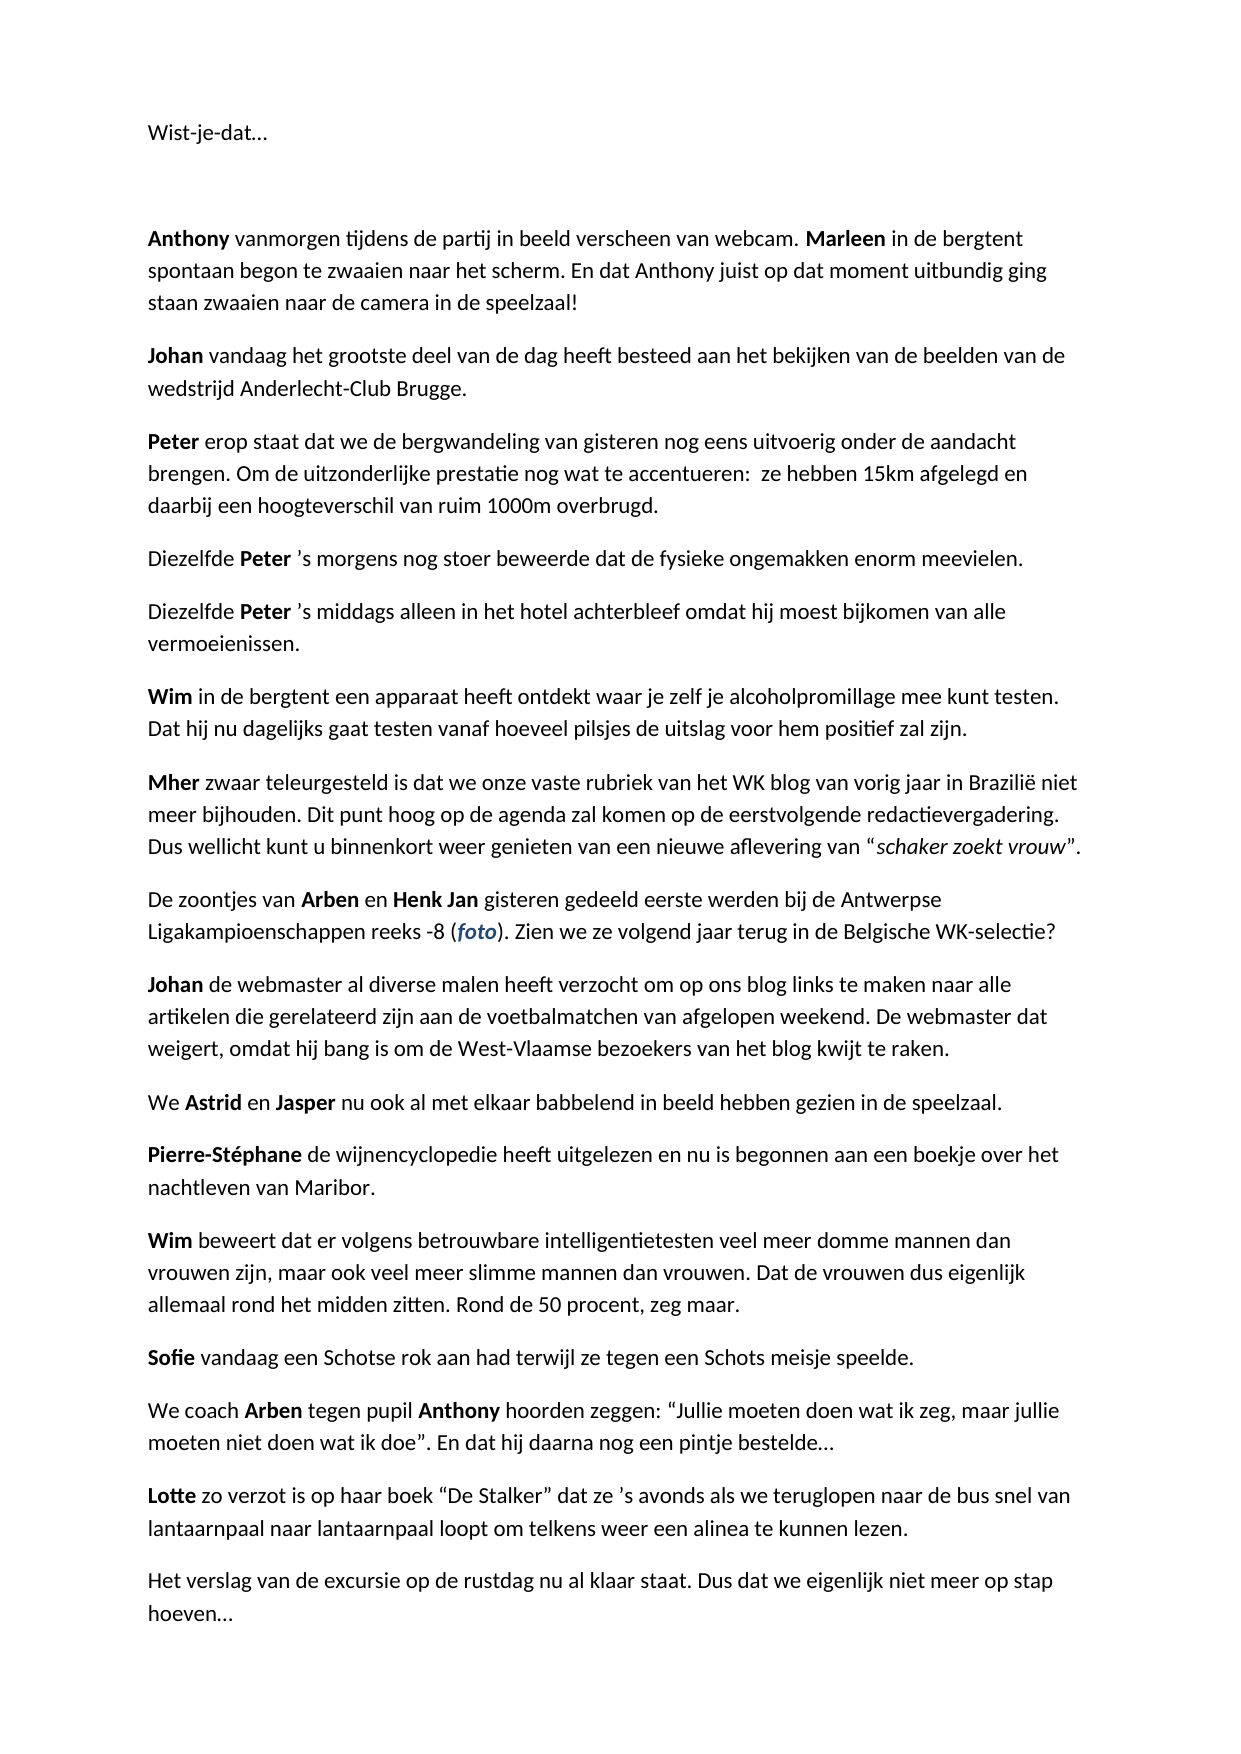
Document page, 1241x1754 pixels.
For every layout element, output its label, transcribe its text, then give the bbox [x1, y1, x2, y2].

text We coach Arben tegen pupil Anthony hoorden zeggen: “Jullie moeten doen wat ik zeg, maar jullie moeten niet doen wat ik doe”. En dat hij daarna nog een pintje bestelde… [148, 1396, 1092, 1456]
text Anthony vanmorgen tijdens de partij in beeld verscheen van webcam. Marleen in de bergtent spontaan begon te zwaaien naar het scherm. En dat Anthony juist op dat moment uitbundig ging staan zwaaien naar de camera in de speelzaal! [148, 224, 1092, 317]
text We Astrid en Jasper nu ook al met elkaar babbelend in beeld hebben gezien in de speelzaal. [148, 1088, 1092, 1116]
text Mher zwaar teleurgesteld is dat we onze vaste rubriek van het WK blog van vorig jaar in Brazilië niet meer bijhouden. Dit punt hoog op de agenda zal komen op de eerstvolgende redactievergadering. Dus wellicht kunt u binnenkort weer genieten van een nieuwe aflevering van “schaker zoekt vrouw”. [148, 768, 1092, 860]
text Lotte zo verzot is op haar boek “De Stalker” dat ze ’s avonds als we teruglopen naar de bus snel van lantaarnpaal naar lantaarnpaal loopt om telkens weer een alinea te kunnen lezen. [148, 1481, 1092, 1542]
text Peter erop staat dat we de bergwandeling van gisteren nog eens uitvoerig onder de aandacht brengen. Om de uitzonderlijke prestatie nog wat te accentueren: ze hebben 15km afgelegd en daarbij een hoogteverschil van ruim 1000m overbrugd. [148, 427, 1092, 519]
text Johan de webmaster al diverse malen heeft verzocht om op ons blog links te maken naar alle artikelen die gerelateerd zijn aan de voetbalmatchen van afgelopen weekend. De webmaster dat weigert, omdat hij bang is om de West-Vlaamse bezoekers van het blog kwijt te raken. [148, 970, 1092, 1063]
text Sofie vandaag een Schotse rok aan had terwijl ze tegen een Schots meisje speelde. [148, 1343, 1092, 1371]
text Pierre-Stéphane de wijnencyclopedie heeft uitgelezen en nu is begonnen aan een boekje over het nachtleven van Maribor. [148, 1141, 1092, 1201]
text Wim in de bergtent een apparaat heeft ontdekt waar je zelf je alcoholpromillage mee kunt testen. Dat hij nu dagelijks gaat testen vanaf hoeveel pilsjes de uitslag voor hem positief zal zijn. [148, 682, 1092, 743]
text Het verslag van de excursie op de rustdag nu al klaar staat. Dus dat we eigenlijk niet meer op stap hoeven… [148, 1567, 1092, 1627]
text Diezelfde Peter ’s middags alleen in het hotel achterbleef omdat hij moest bijkomen van alle vermoeienissen. [148, 597, 1092, 657]
text Diezelfde Peter ’s morgens nog stoer beweerde dat de fysieke ongemakken enorm meevielen. [148, 544, 1092, 572]
text De zoontjes van Arben en Henk Jan gisteren gedeeld eerste werden bij de Antwerpse Ligakampioenschappen reeks -8 (foto). Zien we ze volgend jaar terug in de Belgische WK-selectie? [148, 885, 1092, 945]
text Wist-je-dat… [148, 118, 1092, 146]
text Johan vandaag het grootste deel van de dag heeft besteed aan het bekijken van de beelden van de wedstrijd Anderlecht-Club Brugge. [148, 342, 1092, 402]
text Wim beweert dat er volgens betrouwbare intelligentietesten veel meer domme mannen dan vrouwen zijn, maar ook veel meer slimme mannen dan vrouwen. Dat de vrouwen dus eigenlijk allemaal rond het midden zitten. Rond de 50 procent, zeg maar. [148, 1226, 1092, 1318]
